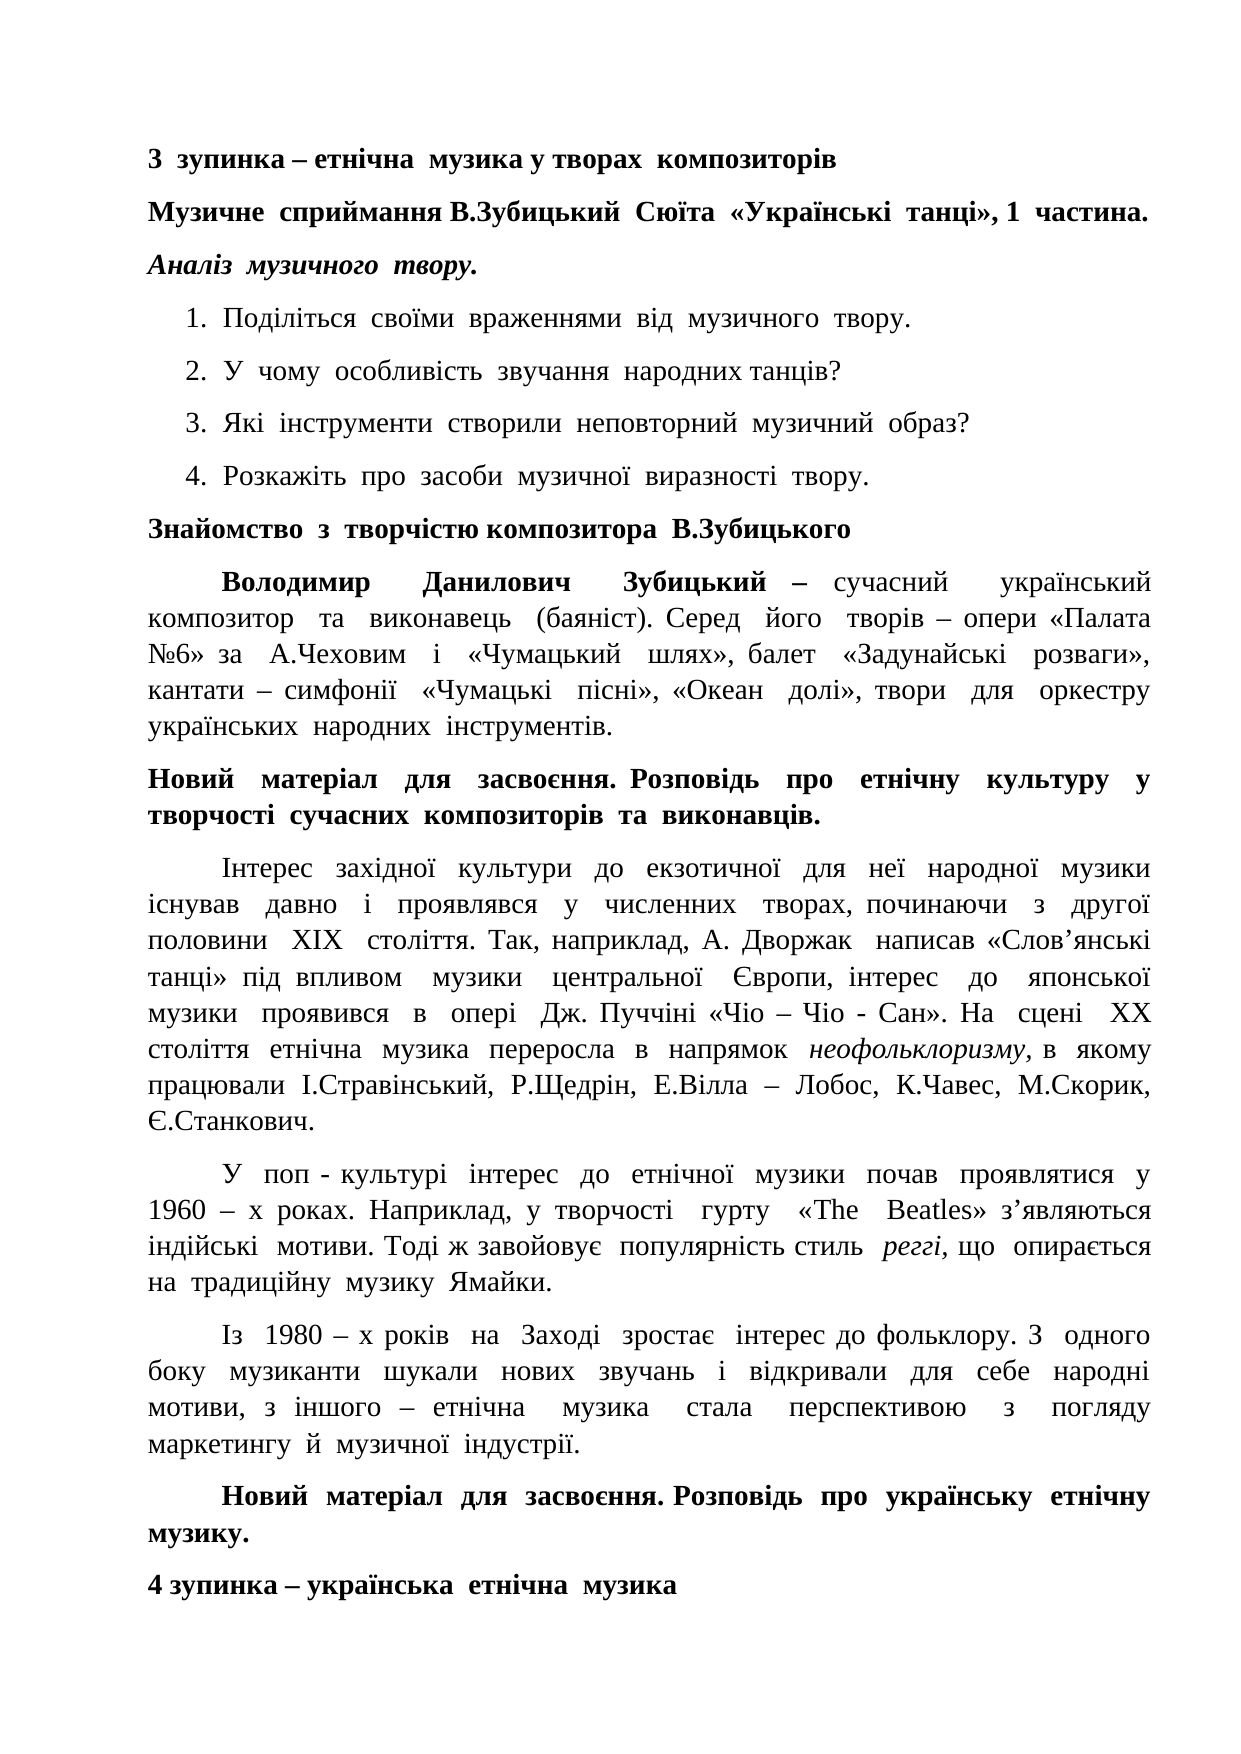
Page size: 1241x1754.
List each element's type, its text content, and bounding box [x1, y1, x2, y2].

text Новий матеріал для засвоєння. Розповідь про українську етнічну музику. [148, 1478, 1152, 1548]
list Поділіться своїми враженнями від музичного твору. [185, 300, 1152, 333]
text Володимир Данилович Зубицький – сучасний український композитор та виконавець (баяніст). Серед його творів – опери «Палата №6» за А.Чеховим і «Чумацький шлях», балет «Задунайські розваги», кантати – симфонії «Чумацькі пісні», «Океан долі», твори для оркестру українських народних інструментів. [148, 564, 1152, 742]
text Музичне сприймання В.Зубицький Сюїта «Українські танці», 1 частина. [148, 194, 1152, 228]
text 4 зупинка – українська етнічна музика [148, 1567, 1152, 1601]
text Знайомство з творчістю композитора В.Зубицького [148, 511, 1152, 544]
text Із 1980 – х років на Заході зростає інтерес до фольклору. З одного боку музиканти шукали нових звучань і відкривали для себе народні мотиви, з іншого – етнічна музика стала перспективою з погляду маркетингу й музичної індустрії. [148, 1317, 1152, 1459]
text Аналіз музичного твору. [148, 247, 1152, 281]
text Новий матеріал для засвоєння. Розповідь про етнічну культуру у творчості сучасних композиторів та виконавців. [148, 761, 1152, 831]
list Розкажіть про засоби музичної виразності твору. [185, 458, 1152, 492]
text Інтерес західної культури до екзотичної для неї народної музики існував давно і проявлявся у численних творах, починаючи з другої половини XIX століття. Так, наприклад, А. Дворжак написав «Слов’янські танці» під впливом музики центральної Європи, інтерес до японської музики проявився в опері Дж. Пуччіні «Чіо – Чіо - Сан». На сцені XX століття етнічна музика переросла в напрямок неофольклоризму, в якому працювали І.Стравінський, Р.Щедрін, Е.Вілла – Лобос, К.Чавес, М.Скорик, Є.Станкович. [148, 850, 1152, 1137]
list Які інструменти створили неповторний музичний образ? [185, 405, 1152, 439]
text У поп - культурі інтерес до етнічної музики почав проявлятися у 1960 – х роках. Наприклад, у творчості гурту «The Beatles» з’являються індійські мотиви. Тоді ж завойовує популярність стиль реггі, що опирається на традиційну музику Ямайки. [148, 1156, 1152, 1298]
text 3 зупинка – етнічна музика у творах композиторів [148, 141, 1152, 175]
list У чому особливість звучання народних танців? [185, 353, 1152, 386]
